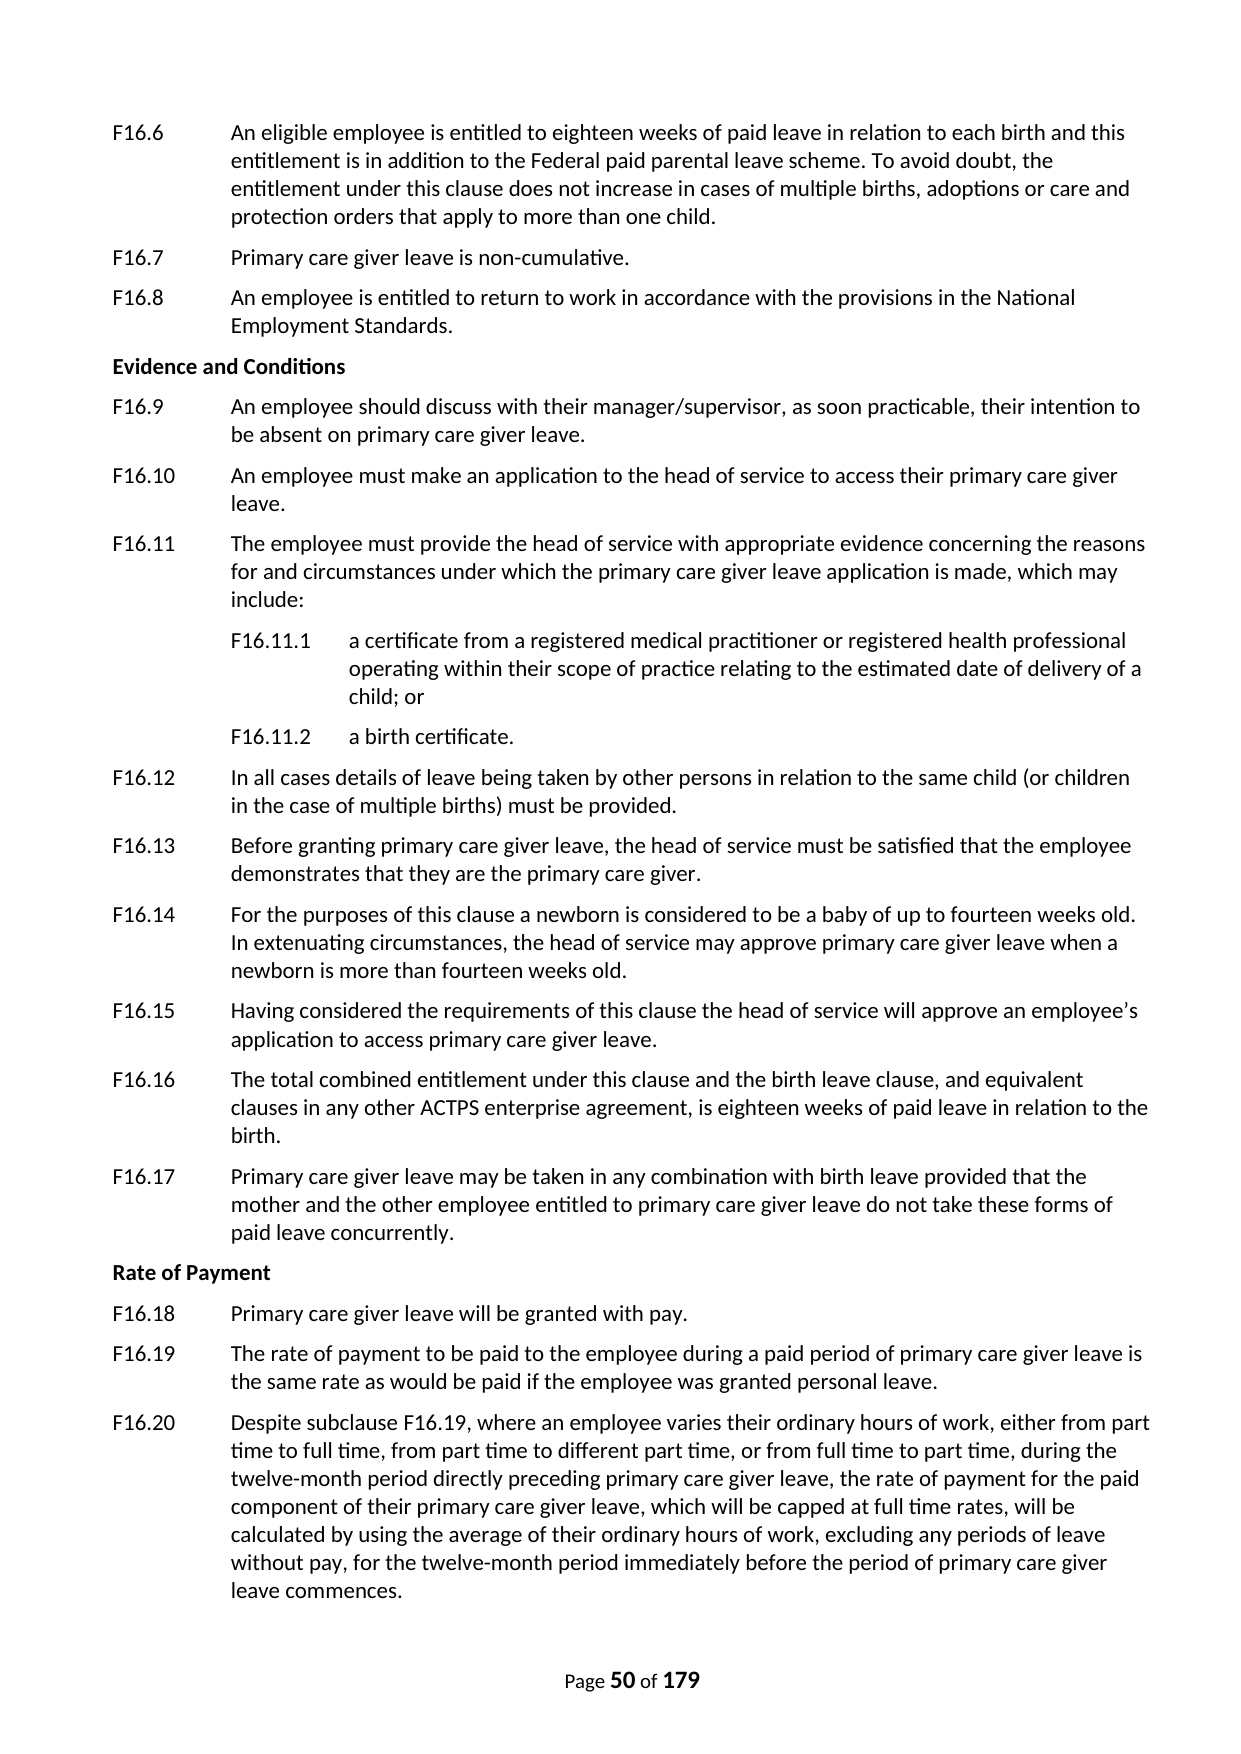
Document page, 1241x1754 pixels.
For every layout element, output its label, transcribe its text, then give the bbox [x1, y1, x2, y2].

text Despite subclause F16.19, where an employee varies their ordinary hours of work, either from part time to full time, from part time to different part time, or from full time to part time, during the twelve-month period directly preceding primary care giver leave, the rate of payment for the paid component of their primary care giver leave, which will be capped at full time rates, will be calculated by using the average of their ordinary hours of work, excluding any periods of leave without pay, for the twelve-month period immediately before the period of primary care giver leave commences. [112, 1408, 1152, 1604]
text An employee should discuss with their manager/supervisor, as soon practicable, their intention to be absent on primary care giver leave. [112, 392, 1152, 448]
text The employee must provide the head of service with appropriate evidence concerning the reasons for and circumstances under which the primary care giver leave application is made, which may include: [112, 529, 1152, 613]
text An eligible employee is entitled to eighteen weeks of paid leave in relation to each birth and this entitlement is in addition to the Federal paid parental leave scheme. To avoid doubt, the entitlement under this clause does not increase in cases of multiple births, adoptions or care and protection orders that apply to more than one child. [112, 118, 1152, 230]
text The rate of payment to be paid to the employee during a paid period of primary care giver leave is the same rate as would be paid if the employee was granted personal leave. [112, 1339, 1152, 1395]
text Before granting primary care giver leave, the head of service must be satisfied that the employee demonstrates that they are the primary care giver. [112, 832, 1152, 888]
text An employee must make an application to the head of service to access their primary care giver leave. [112, 461, 1152, 517]
subtitle Evidence and Conditions [112, 352, 1152, 380]
text a certificate from a registered medical practitioner or registered health professional operating within their scope of practice relating to the estimated date of delivery of a child; or [231, 626, 1152, 710]
text Having considered the requirements of this clause the head of service will approve an employee’s application to access primary care giver leave. [112, 997, 1152, 1053]
text a birth certificate. [231, 722, 1152, 751]
text Primary care giver leave is non-cumulative. [112, 243, 1152, 271]
text Primary care giver leave may be taken in any combination with birth leave provided that the mother and the other employee entitled to primary care giver leave do not take these forms of paid leave concurrently. [112, 1162, 1152, 1246]
text In all cases details of leave being taken by other persons in relation to the same child (or children in the case of multiple births) must be provided. [112, 763, 1152, 819]
text For the purposes of this clause a newborn is considered to be a baby of up to fourteen weeks old. In extenuating circumstances, the head of service may approve primary care giver leave when a newborn is more than fourteen weeks old. [112, 900, 1152, 984]
subtitle Rate of Payment [112, 1258, 1152, 1286]
text The total combined entitlement under this clause and the birth leave clause, and equivalent clauses in any other ACTPS enterprise agreement, is eighteen weeks of paid leave in relation to the birth. [112, 1065, 1152, 1149]
text An employee is entitled to return to work in accordance with the provisions in the National Employment Standards. [112, 283, 1152, 339]
text Primary care giver leave will be granted with pay. [112, 1299, 1152, 1327]
